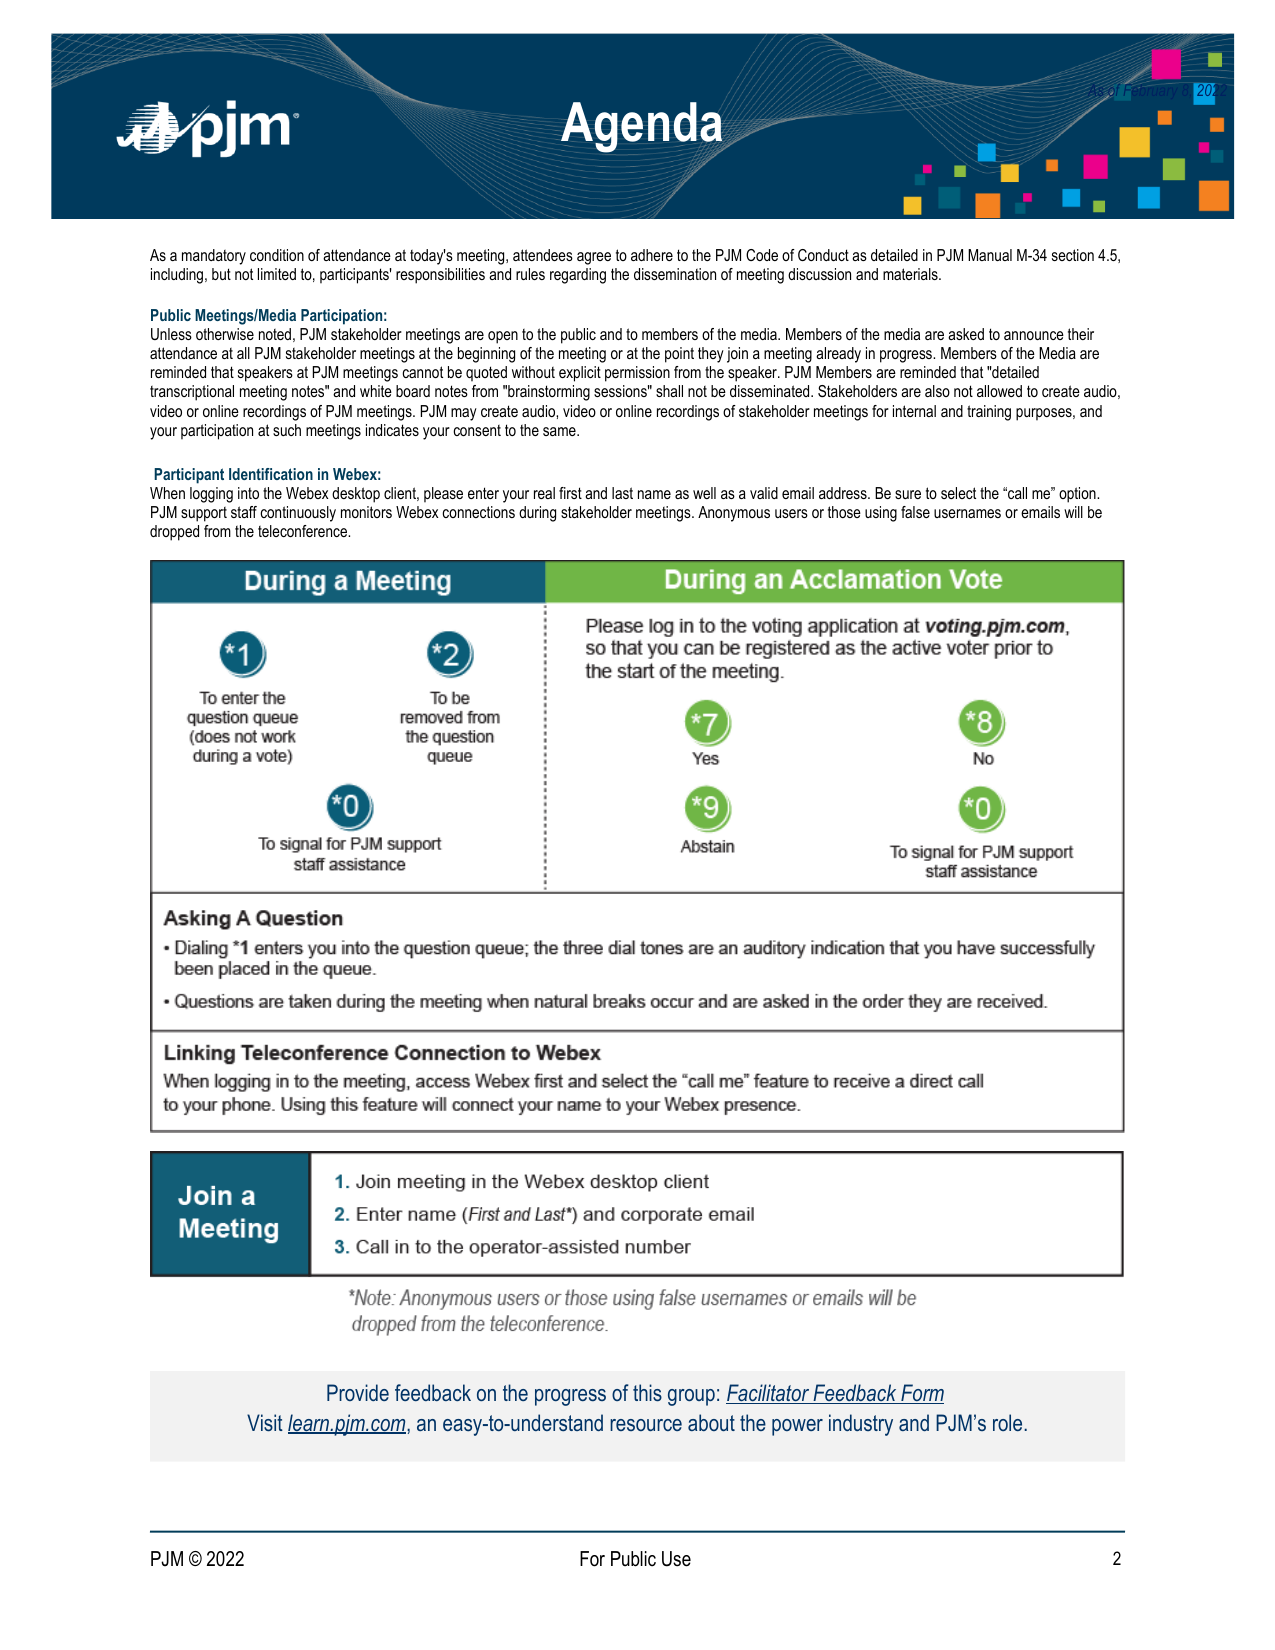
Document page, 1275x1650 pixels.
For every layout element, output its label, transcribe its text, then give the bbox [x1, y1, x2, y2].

picture [150, 1151, 1124, 1339]
text Unless otherwise noted, PJM stakeholder meetings are open to the public and to members of the media. Members of the media are asked to announce their attendance at all PJM stakeholder meetings at the beginning of the meeting or at the point they join a meeting already in progress. Members of the Media are reminded that speakers at PJM meetings cannot be quoted without explicit permission from the speaker. PJM Members are reminded that "detailed transcriptional meeting notes" and white board notes from "brainstorming sessions" shall not be disseminated. Stakeholders are also not allowed to create audio, video or online recordings of PJM meetings. PJM may create audio, video or online recordings of stakeholder meetings for internal and training purposes, and your participation at such meetings indicates your consent to the same. [150, 325, 1125, 440]
picture [51, 32, 1235, 219]
subtitle Participant Identification in Webex: [150, 465, 1125, 484]
text As a mandatory condition of attendance at today's meeting, attendees agree to adhere to the PJM Code of Conduct as detailed in PJM Manual M-34 section 4.5, including, but not limited to, participants' responsibilities and rules regarding the dissemination of meeting discussion and materials. [150, 246, 1125, 284]
title Public Meetings/Media Participation: [150, 306, 1125, 325]
picture [150, 560, 1125, 1133]
text PJM support staff continuously monitors Webex connections during stakeholder meetings. Anonymous users or those using false usernames or emails will be dropped from the teleconference. [150, 503, 1125, 541]
text When logging into the Webex desktop client, please enter your real first and last name as well as a valid email address. Be sure to select the “call me” option. [150, 484, 1125, 503]
